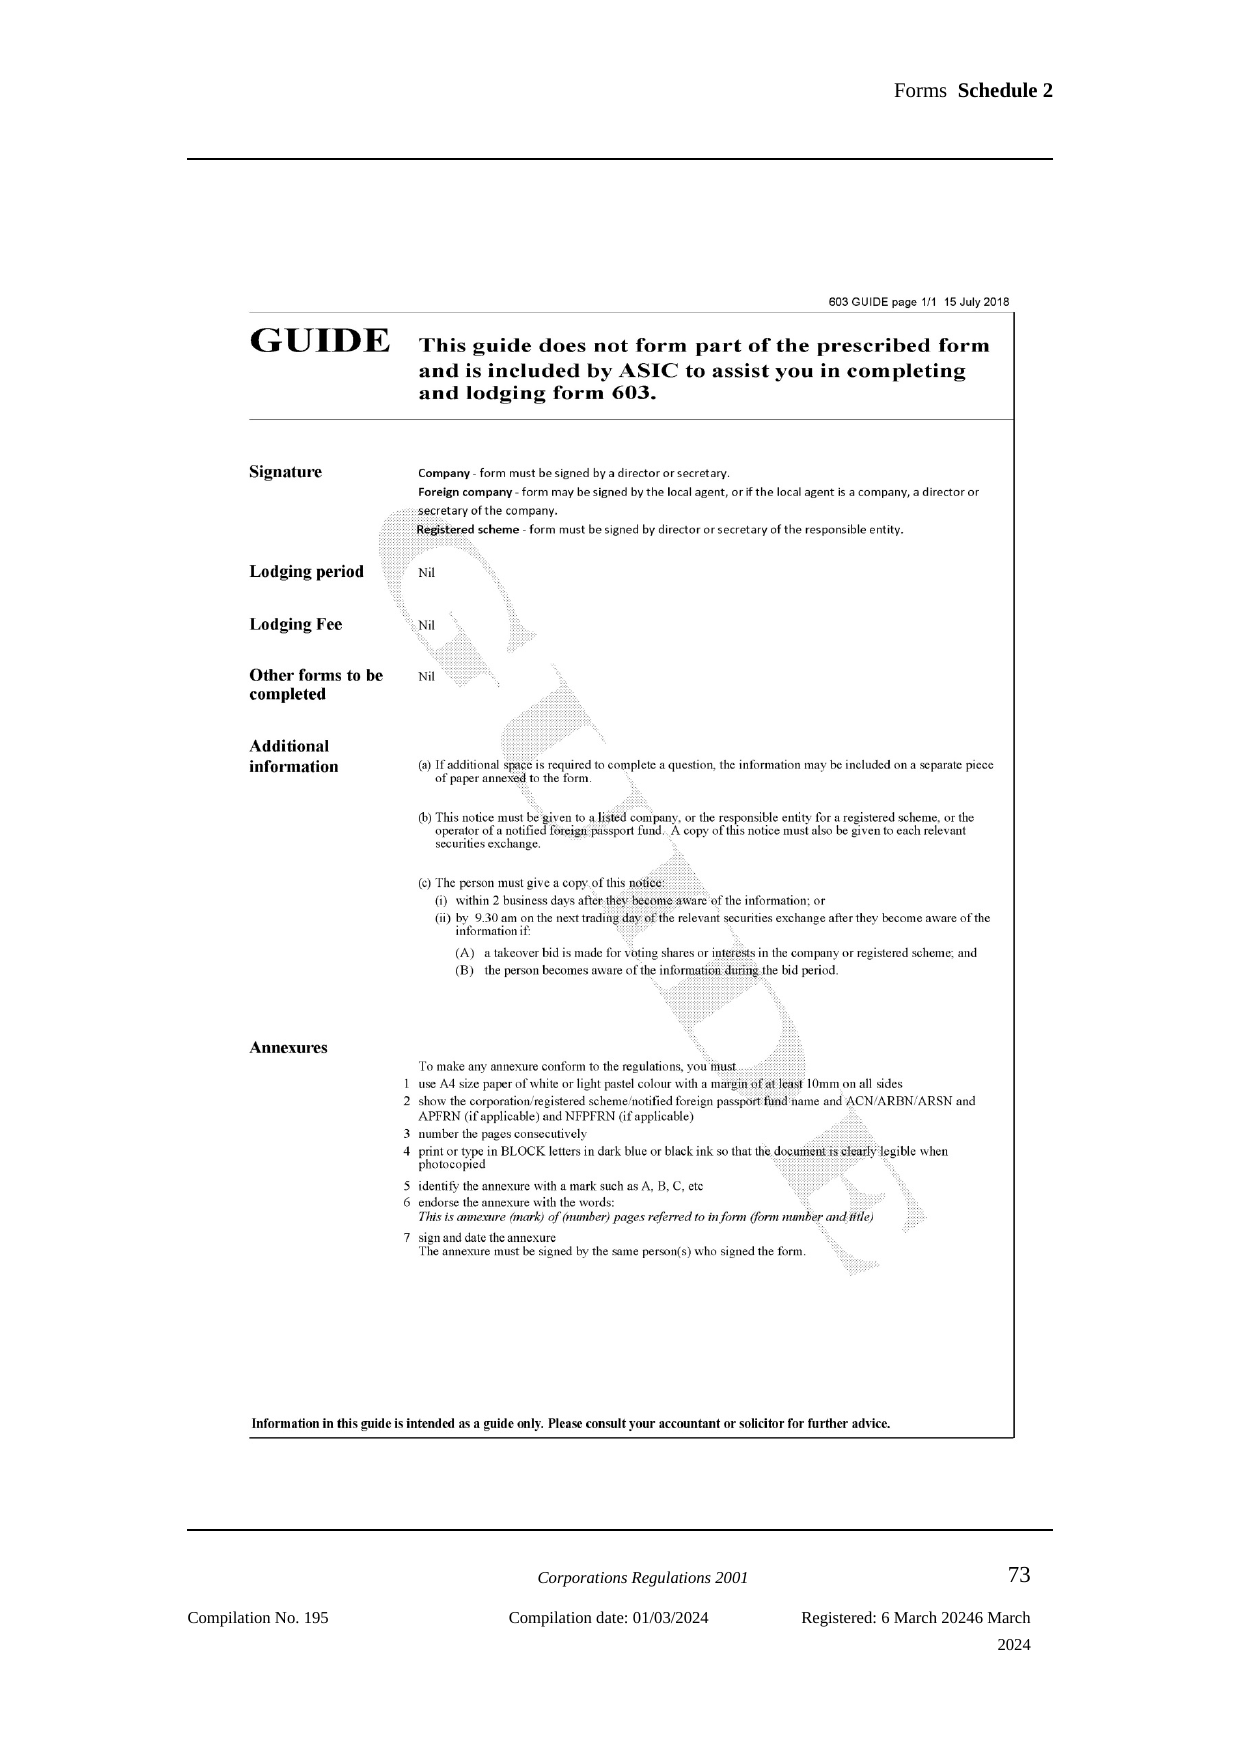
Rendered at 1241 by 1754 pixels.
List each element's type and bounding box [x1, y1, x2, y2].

picture [187, 242, 1054, 1498]
